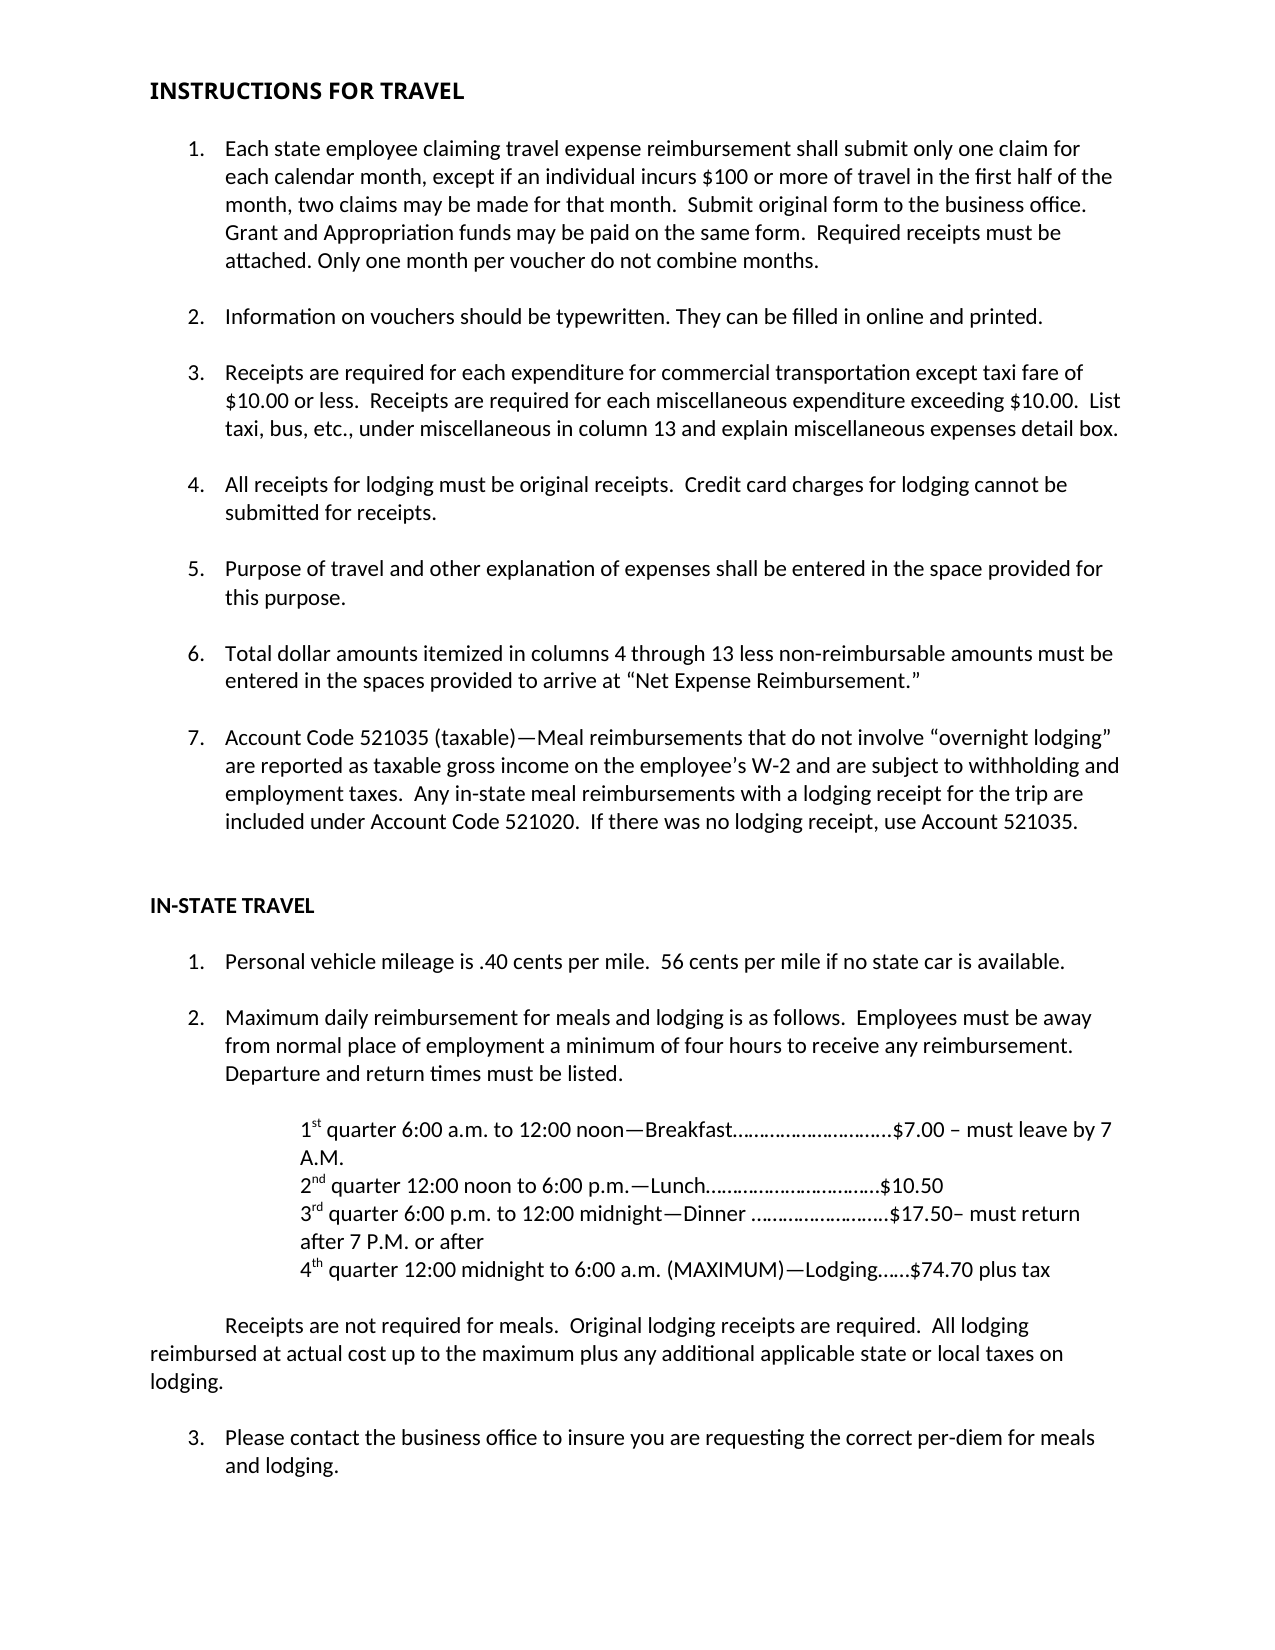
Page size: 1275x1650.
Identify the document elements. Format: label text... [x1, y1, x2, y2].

list Maximum daily reimbursement for meals and lodging is as follows. Employees must be away from normal place of employment a minimum of four hours to receive any reimbursement. Departure and return times must be listed. [187, 1003, 1125, 1087]
text 2nd quarter 12:00 noon to 6:00 p.m.—Lunch……………………………$10.50 [300, 1171, 1125, 1199]
list Account Code 521035 (taxable)—Meal reimbursements that do not involve “overnight lodging” are reported as taxable gross income on the employee’s W-2 and are subject to withholding and employment taxes. Any in-state meal reimbursements with a lodging receipt for the trip are included under Account Code 521020. If there was no lodging receipt, use Account 521035. [187, 723, 1125, 835]
text 4th quarter 12:00 midnight to 6:00 a.m. (MAXIMUM)—Lodging……$74.70 plus tax [300, 1255, 1125, 1283]
subtitle INSTRUCTIONS FOR TRAVEL [150, 75, 1125, 106]
list Information on vouchers should be typewritten. They can be filled in online and printed. [187, 302, 1125, 330]
text 3rd quarter 6:00 p.m. to 12:00 midnight—Dinner ……………………..$17.50– must return after 7 P.M. or after [300, 1199, 1125, 1255]
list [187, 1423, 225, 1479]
text 1st quarter 6:00 a.m. to 12:00 noon—Breakfast………………………...$7.00 – must leave by 7 A.M. [300, 1115, 1125, 1171]
list Purpose of travel and other explanation of expenses shall be entered in the space provided for this purpose. [187, 554, 1125, 611]
text Receipts are not required for meals. Original lodging receipts are required. All lodging reimbursed at actual cost up to the maximum plus any additional applicable state or local taxes on lodging. [150, 1311, 1125, 1395]
subtitle IN-STATE TRAVEL [150, 891, 1125, 919]
list Receipts are required for each expenditure for commercial transportation except taxi fare of $10.00 or less. Receipts are required for each miscellaneous expenditure exceeding $10.00. List taxi, bus, etc., under miscellaneous in column 13 and explain miscellaneous expenses detail box. [187, 358, 1125, 442]
list All receipts for lodging must be original receipts. Credit card charges for lodging cannot be submitted for receipts. [187, 471, 1125, 527]
list Please contact the business office to insure you are requesting the correct per-diem for meals and lodging. [339, 1423, 1125, 1479]
list Personal vehicle mileage is .40 cents per mile. 56 cents per mile if no state car is available. [187, 947, 1125, 975]
list Total dollar amounts itemized in columns 4 through 13 less non-reimbursable amounts must be entered in the spaces provided to arrive at “Net Expense Reimbursement.” [187, 639, 1125, 695]
list Each state employee claiming travel expense reimbursement shall submit only one claim for each calendar month, except if an individual incurs $100 or more of travel in the first half of the month, two claims may be made for that month. Submit original form to the business office. Grant and Appropriation funds may be paid on the same form. Required receipts must be attached. Only one month per voucher do not combine months. [187, 134, 1125, 274]
